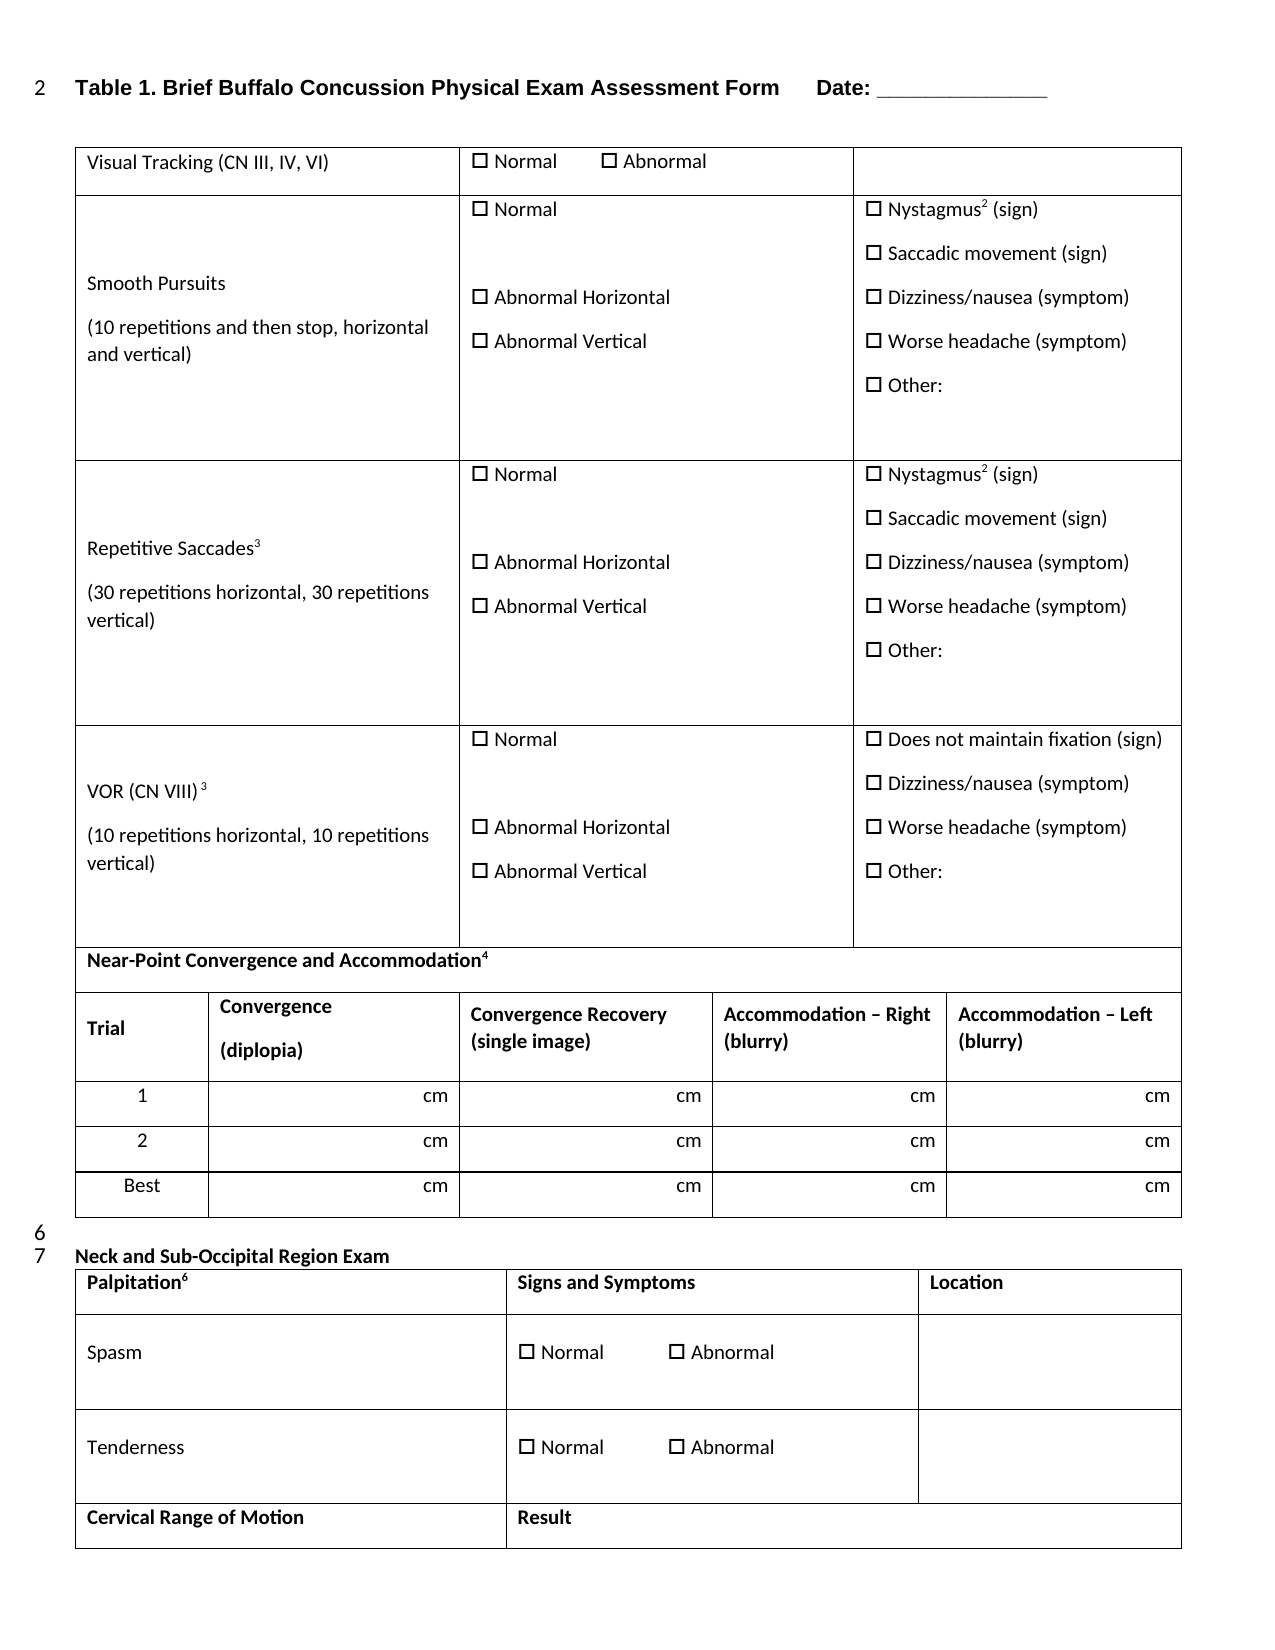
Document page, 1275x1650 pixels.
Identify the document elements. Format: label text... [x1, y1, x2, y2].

table_cell Smooth Pursuits (10 repetitions and then stop, horizontal and vertical) [76, 196, 459, 460]
table_cell cm [947, 1127, 1181, 1171]
table_cell Spasm [76, 1315, 506, 1408]
text Neck and Sub-Occipital Region Exam [75, 1243, 1200, 1268]
table_cell [919, 1315, 1181, 1408]
table_cell Does not maintain fixation (sign) Dizziness/nausea (symptom) Worse headache (symptom) Other: [854, 726, 1181, 947]
table_cell Normal Abnormal Horizontal Abnormal Vertical [460, 726, 853, 947]
table_cell cm [460, 1082, 712, 1126]
table_cell Normal Abnormal Horizontal Abnormal Vertical [460, 461, 853, 725]
table_header Signs and Symptoms [507, 1270, 918, 1314]
table_cell Trial [76, 993, 208, 1081]
table_cell cm [713, 1173, 946, 1217]
table_cell Best [76, 1173, 208, 1217]
table_cell 1 [76, 1082, 208, 1126]
table_cell VOR (CN VIII) 3 (10 repetitions horizontal, 10 repetitions vertical) [76, 726, 459, 947]
table_cell cm [947, 1173, 1181, 1217]
table_cell cm [713, 1127, 946, 1171]
table_cell Normal Abnormal [507, 1410, 918, 1503]
table_cell [919, 1410, 1181, 1503]
table_cell Nystagmus2 (sign) Saccadic movement (sign) Dizziness/nausea (symptom) Worse headache (symptom) Other: [854, 461, 1181, 725]
table_cell Cervical Range of Motion [76, 1504, 506, 1548]
table_cell cm [460, 1127, 712, 1171]
table_cell Normal Abnormal [460, 148, 853, 195]
table_cell Accommodation – Right (blurry) [713, 993, 946, 1081]
table_cell 2 [76, 1127, 208, 1171]
table_cell Normal Abnormal Horizontal Abnormal Vertical [460, 196, 853, 460]
table_cell Visual Tracking (CN III, IV, VI) [76, 148, 459, 195]
table_cell Accommodation – Left (blurry) [947, 993, 1181, 1081]
table_cell cm [460, 1173, 712, 1217]
table_cell cm [209, 1082, 459, 1126]
table_cell Normal Abnormal [507, 1315, 918, 1408]
table_header Location [919, 1270, 1181, 1314]
table_cell Repetitive Saccades3 (30 repetitions horizontal, 30 repetitions vertical) [76, 461, 459, 725]
table_cell Nystagmus2 (sign) Saccadic movement (sign) Dizziness/nausea (symptom) Worse headache (symptom) Other: [854, 196, 1181, 460]
table_cell Convergence (diplopia) [209, 993, 459, 1081]
table_cell [854, 148, 1181, 195]
table_cell Near-Point Convergence and Accommodation4 [76, 948, 1181, 992]
table_header Palpitation6 [76, 1270, 506, 1314]
table_cell cm [209, 1127, 459, 1171]
table_cell Convergence Recovery (single image) [460, 993, 712, 1081]
table_cell cm [209, 1173, 459, 1217]
table_cell Result [507, 1504, 1181, 1548]
table_cell Tenderness [76, 1410, 506, 1503]
table_cell cm [947, 1082, 1181, 1126]
table_cell cm [713, 1082, 946, 1126]
